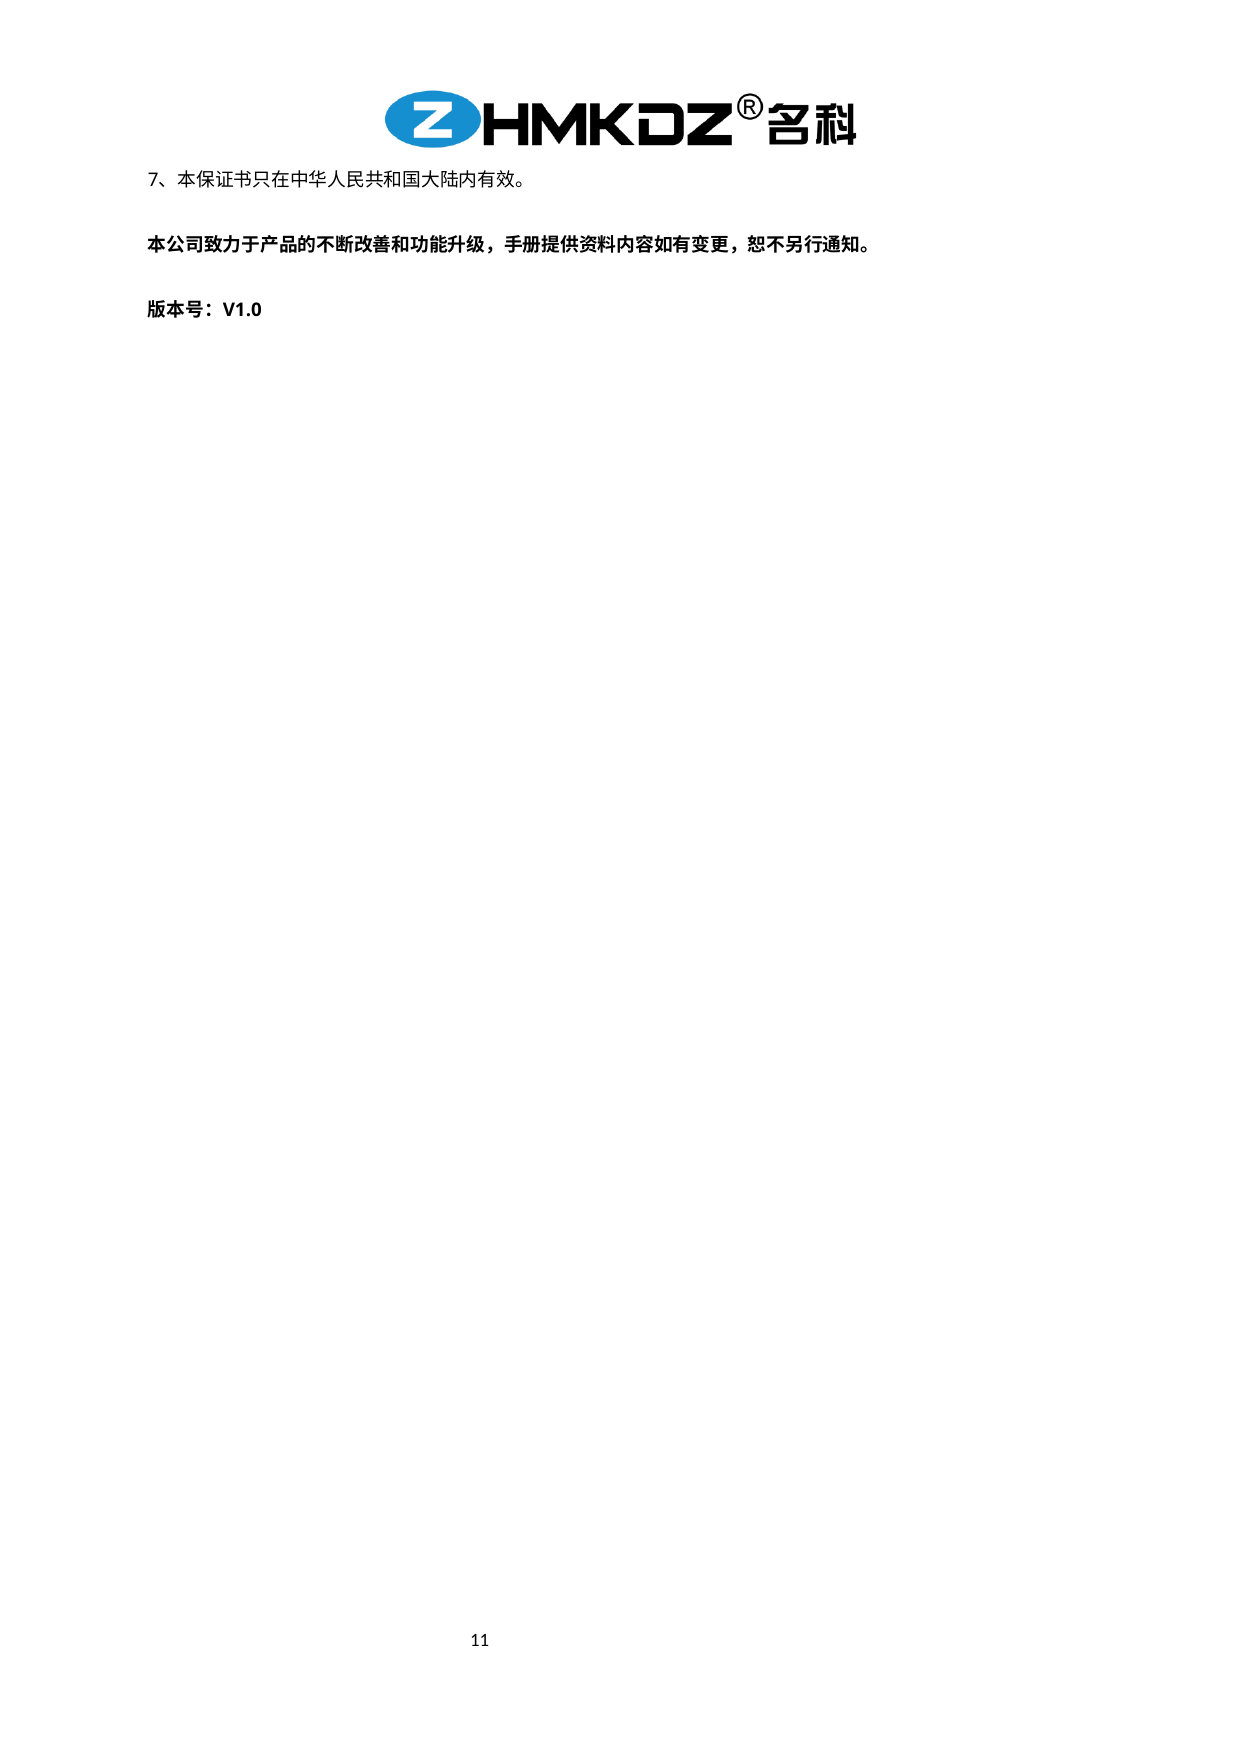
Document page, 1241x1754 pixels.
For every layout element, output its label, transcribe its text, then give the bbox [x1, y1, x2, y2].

text 7、本保证书只在中华人民共和国大陆内有效。 [148, 162, 1092, 194]
text 本公司致力于产品的不断改善和功能升级，手册提供资料内容如有变更，恕不另行通知。 [148, 227, 1092, 259]
picture [380, 90, 860, 148]
text 版本号：V1.0 [148, 292, 1092, 324]
